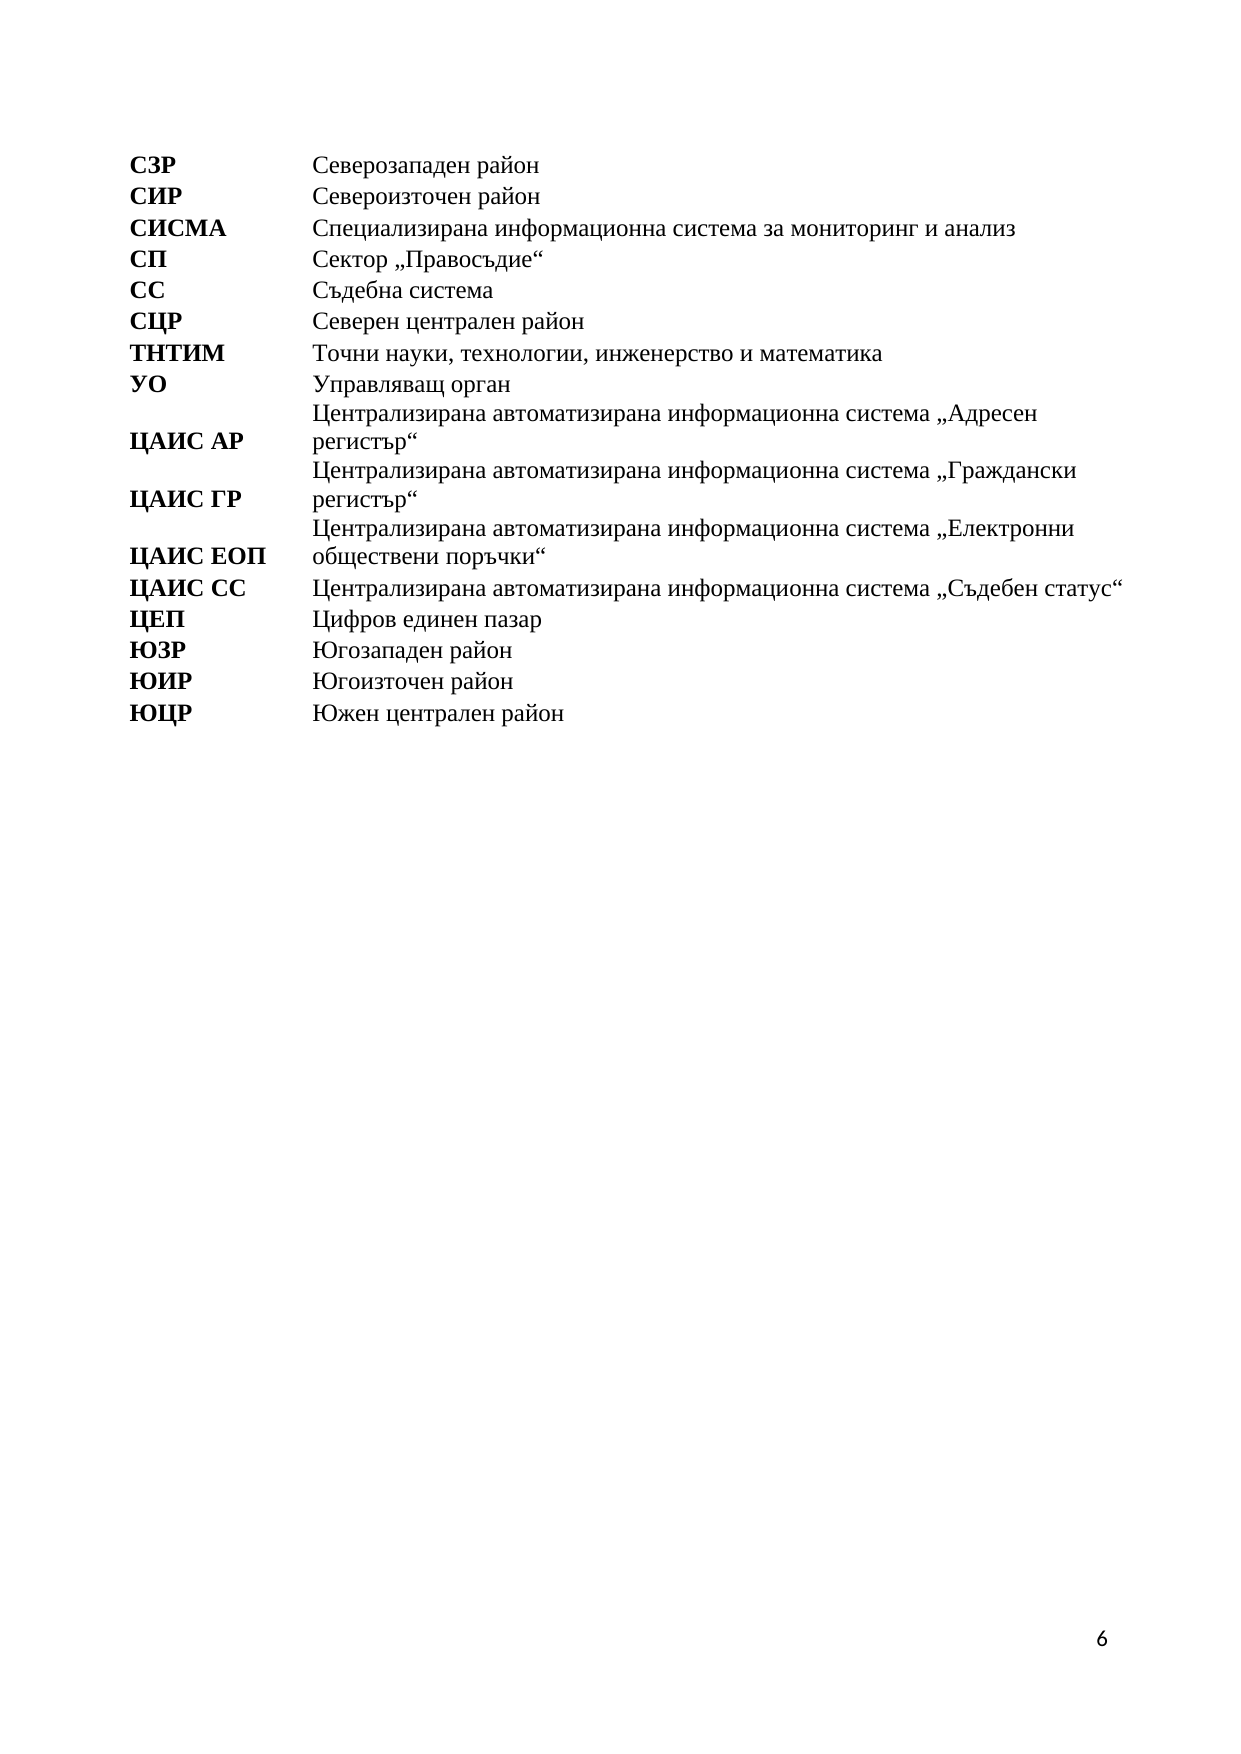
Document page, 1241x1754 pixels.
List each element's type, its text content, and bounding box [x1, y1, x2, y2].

table_cell ЦЕП [118, 601, 301, 633]
table_cell ЦАИС СС [118, 570, 301, 601]
table_cell Северен централен район [301, 304, 1137, 335]
table_cell ЦАИС ГР [118, 455, 301, 513]
table_cell Югозападен район [301, 633, 1137, 664]
table_cell Централизирана автоматизирана информационна система „Адресен регистър“ [301, 398, 1137, 455]
table_cell СЗР [118, 148, 301, 179]
table_cell Югоизточен район [301, 664, 1137, 695]
table_cell СИСМА [118, 210, 301, 241]
table_cell Североизточен район [301, 179, 1137, 210]
table_cell СЦР [118, 304, 301, 335]
table_cell Централизирана автоматизирана информационна система „Съдебен статус“ [301, 570, 1137, 601]
table_cell Северозападен район [301, 148, 1137, 179]
table_cell ЮЦР [118, 695, 301, 726]
table_cell ТНТИМ [118, 335, 301, 366]
table_cell ЮЗР [118, 633, 301, 664]
table_cell Централизирана автоматизирана информационна система „Електронни обществени поръчки“ [301, 513, 1137, 570]
table_cell СС [118, 273, 301, 304]
table_cell Съдебна система [301, 273, 1137, 304]
table_cell Tочни науки, технологии, инженерство и математика [301, 335, 1137, 366]
table_cell СИР [118, 179, 301, 210]
table_cell Специализирана информационна система за мониторинг и анализ [301, 210, 1137, 241]
table_cell Сектор „Правосъдие“ [301, 241, 1137, 273]
table_cell Управляващ орган [301, 366, 1137, 398]
table_cell УО [118, 366, 301, 398]
table_cell ЮИР [118, 664, 301, 695]
table_cell СП [118, 241, 301, 273]
table_cell Централизирана автоматизирана информационна система „Граждански регистър“ [301, 455, 1137, 513]
table_cell Цифров единен пазар [301, 601, 1137, 633]
table_cell Южен централен район [301, 695, 1137, 726]
table_cell ЦАИС АР [118, 398, 301, 455]
table_cell ЦАИС ЕОП [118, 513, 301, 570]
